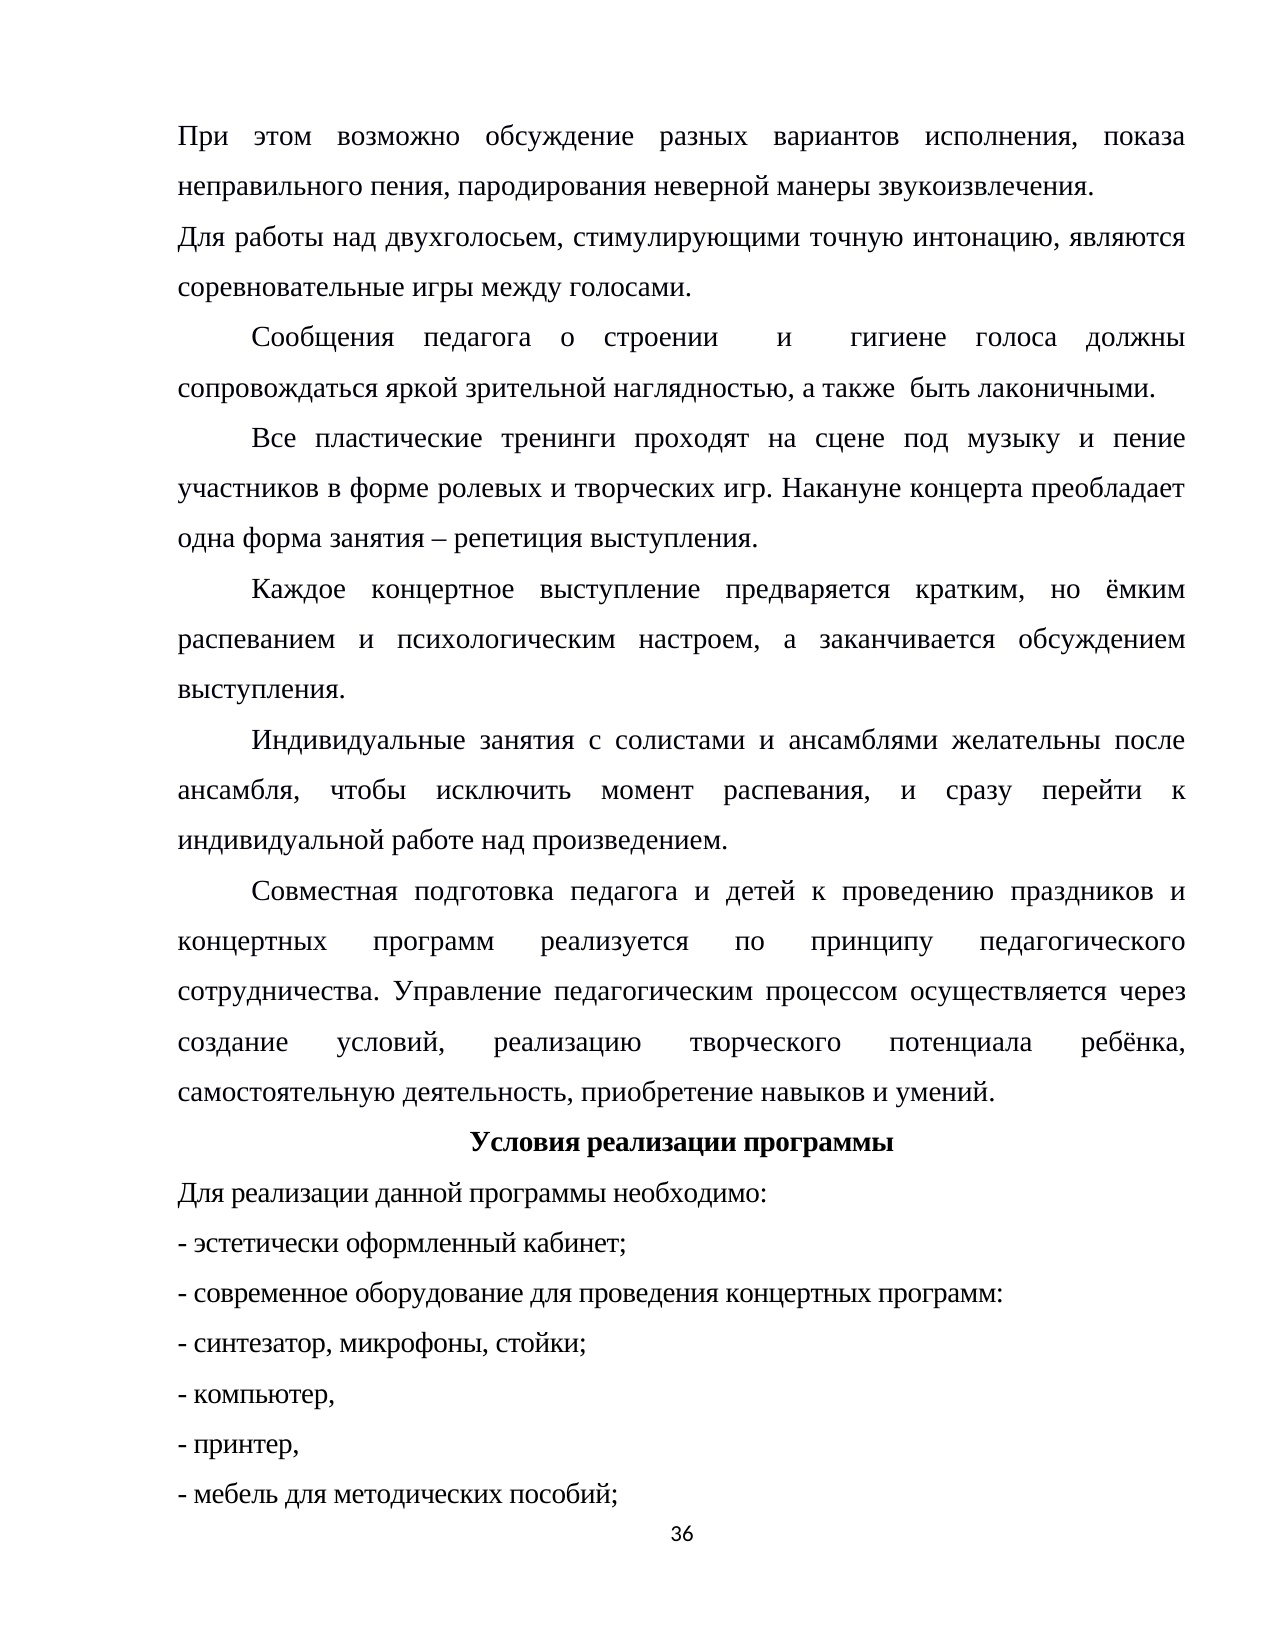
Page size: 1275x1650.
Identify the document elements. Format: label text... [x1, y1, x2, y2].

text Для реализации данной программы необходимо: [177, 1175, 1186, 1208]
text Все пластические тренинги проходят на сцене под музыку и пение участников в форме ролевых и творческих игр. Накануне концерта преобладает одна форма занятия – репетиция выступления. [177, 420, 1186, 554]
text - принтер, [177, 1426, 1186, 1460]
text Совместная подготовка педагога и детей к проведению праздников и концертных программ реализуется по принципу педагогического сотрудничества. Управление педагогическим процессом осуществляется через создание условий, реализацию творческого потенциала ребёнка, самостоятельную деятельность, приобретение навыков и умений. [177, 873, 1186, 1108]
text Условия реализации программы [177, 1124, 1186, 1158]
text - синтезатор, микрофоны, стойки; [177, 1326, 1186, 1359]
text Для работы над двухголосьем, стимулирующими точную интонацию, являются соревновательные игры между голосами. [177, 219, 1186, 303]
text - эстетически оформленный кабинет; [177, 1225, 1186, 1258]
text - мебель для методических пособий; [177, 1477, 1186, 1510]
text Каждое концертное выступление предваряется кратким, но ёмким распеванием и психологическим настроем, а заканчивается обсуждением выступления. [177, 571, 1186, 705]
text - компьютер, [177, 1376, 1186, 1409]
text - современное оборудование для проведения концертных программ: [177, 1275, 1186, 1309]
text Сообщения педагога о строении и гигиене голоса должны сопровождаться яркой зрительной наглядностью, а также быть лаконичными. [177, 319, 1186, 403]
text Индивидуальные занятия с солистами и ансамблями желательны после ансамбля, чтобы исключить момент распевания, и сразу перейти к индивидуальной работе над произведением. [177, 722, 1186, 856]
text При этом возможно обсуждение разных вариантов исполнения, показа неправильного пения, пародирования неверной манеры звукоизвлечения. [177, 118, 1186, 202]
